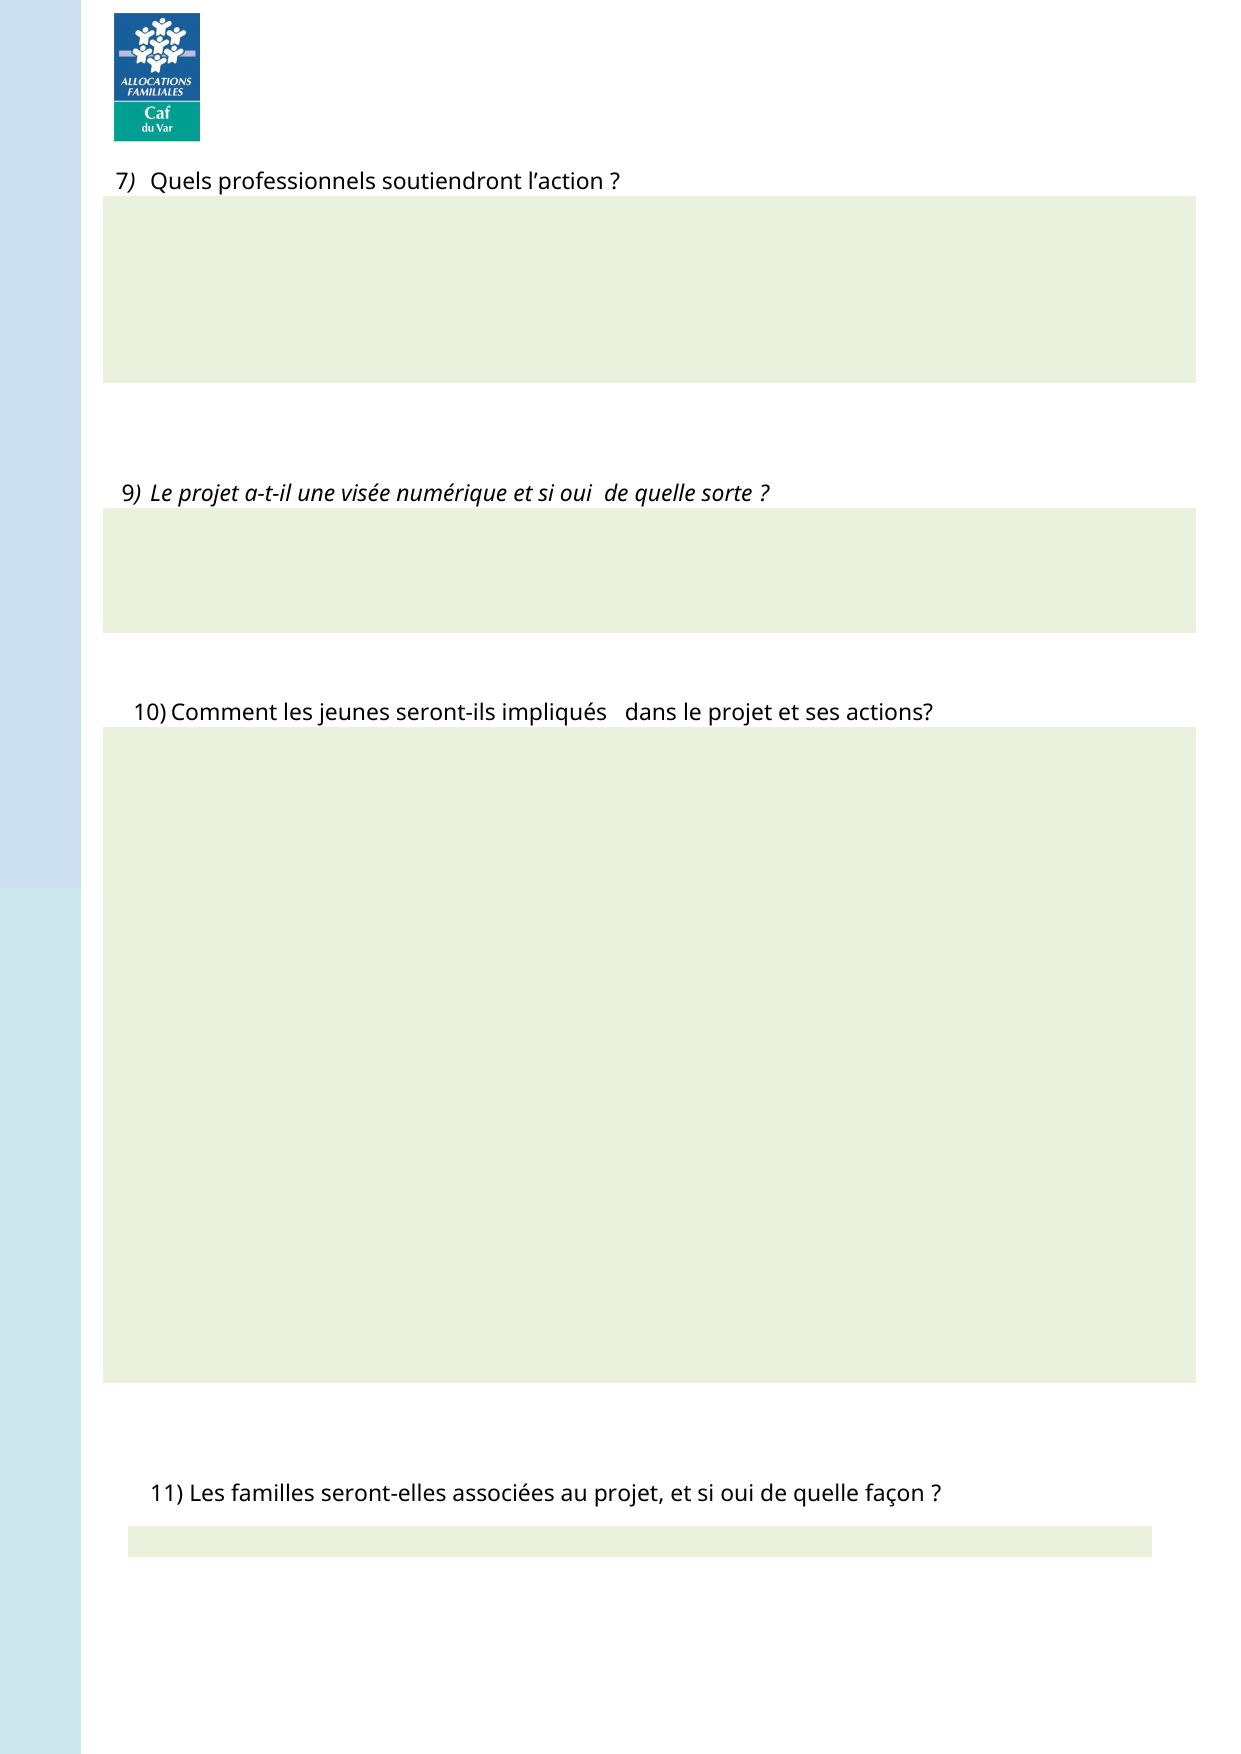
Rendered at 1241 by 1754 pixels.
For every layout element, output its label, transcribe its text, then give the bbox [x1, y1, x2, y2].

list Comment les jeunes seront-ils impliqués dans le projet et ses actions? [133, 696, 1196, 727]
text 9) Le projet a-t-il une visée numérique et si oui de quelle sorte ? [103, 477, 1196, 508]
picture [0, 0, 81, 1754]
picture [113, 13, 201, 142]
text 11) Les familles seront-elles associées au projet, et si oui de quelle façon ? [103, 1477, 1196, 1508]
text 7) Quels professionnels soutiendront l’action ? [103, 164, 1196, 196]
